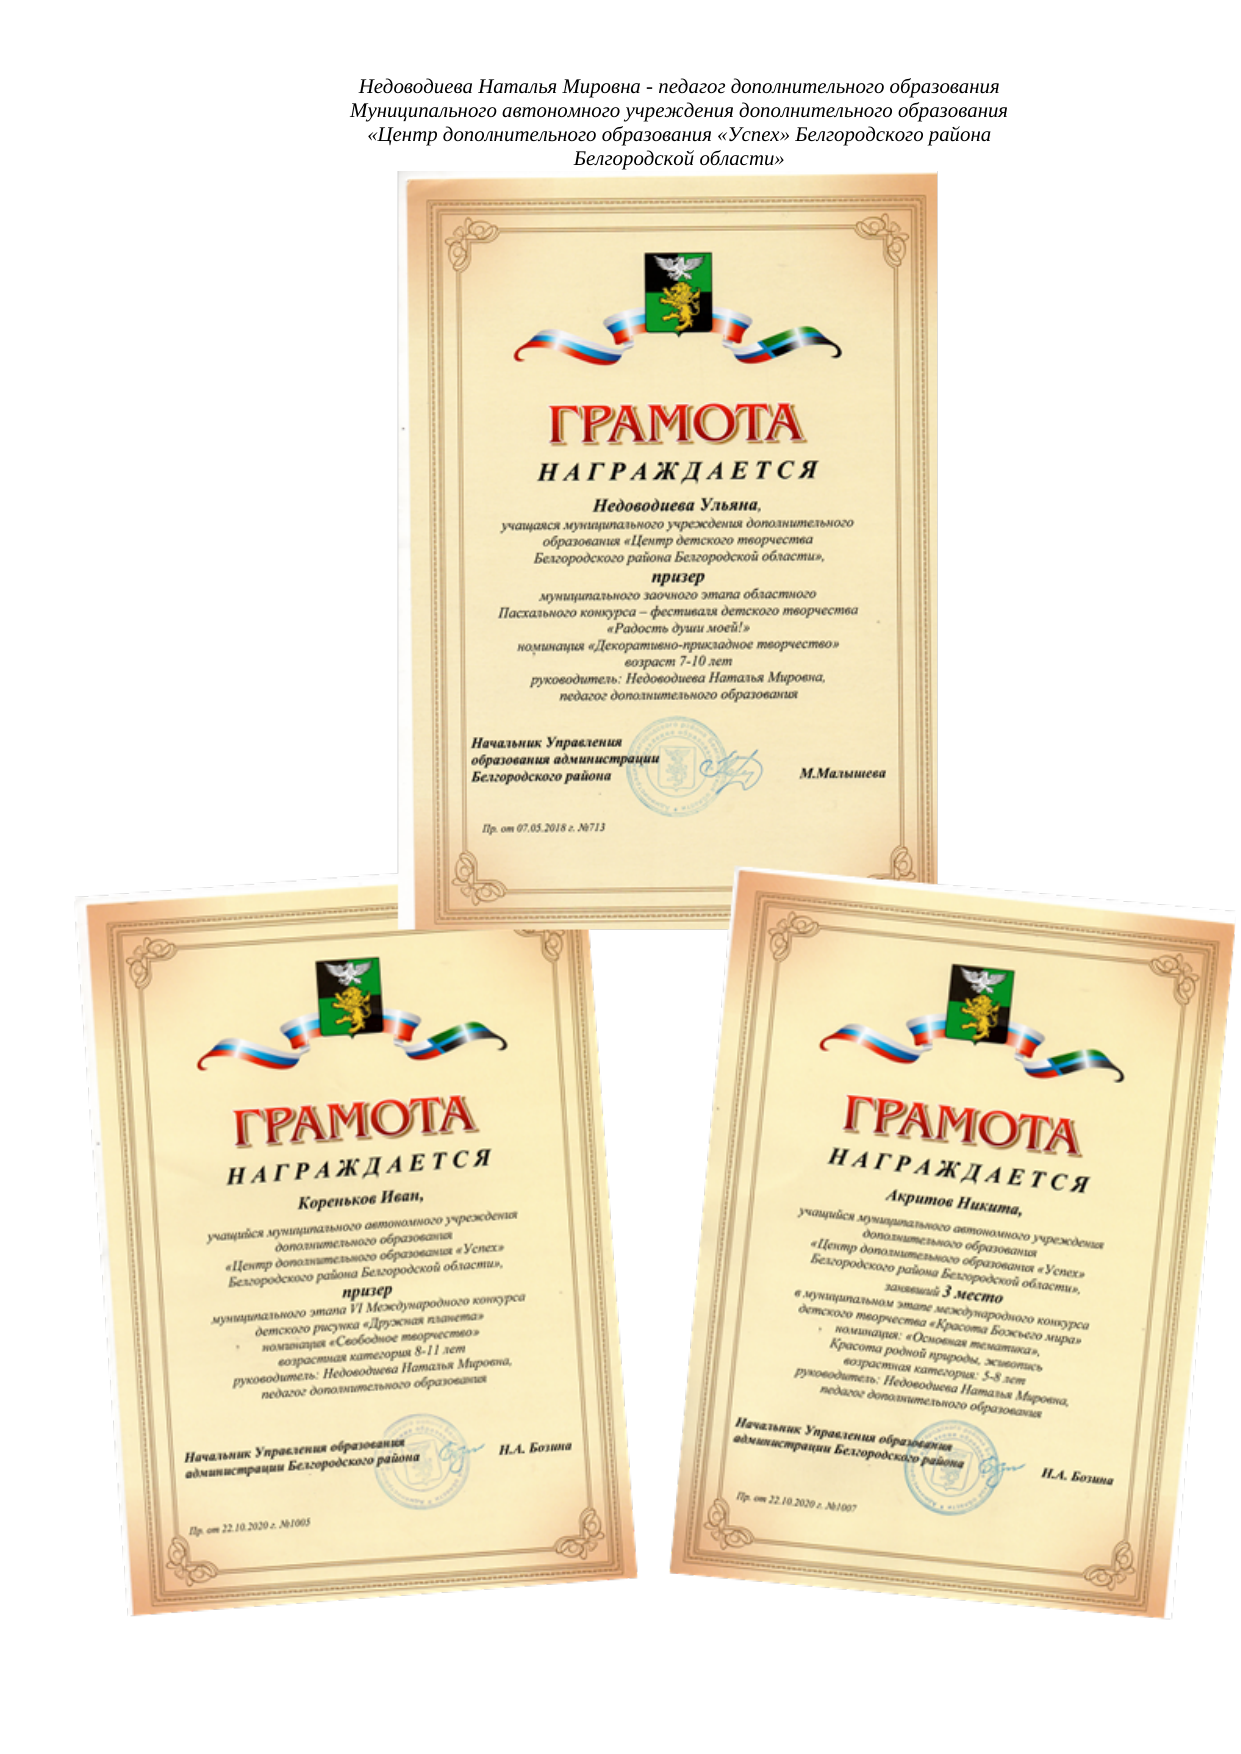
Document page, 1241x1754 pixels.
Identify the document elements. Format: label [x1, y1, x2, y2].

picture [73, 171, 1234, 1619]
